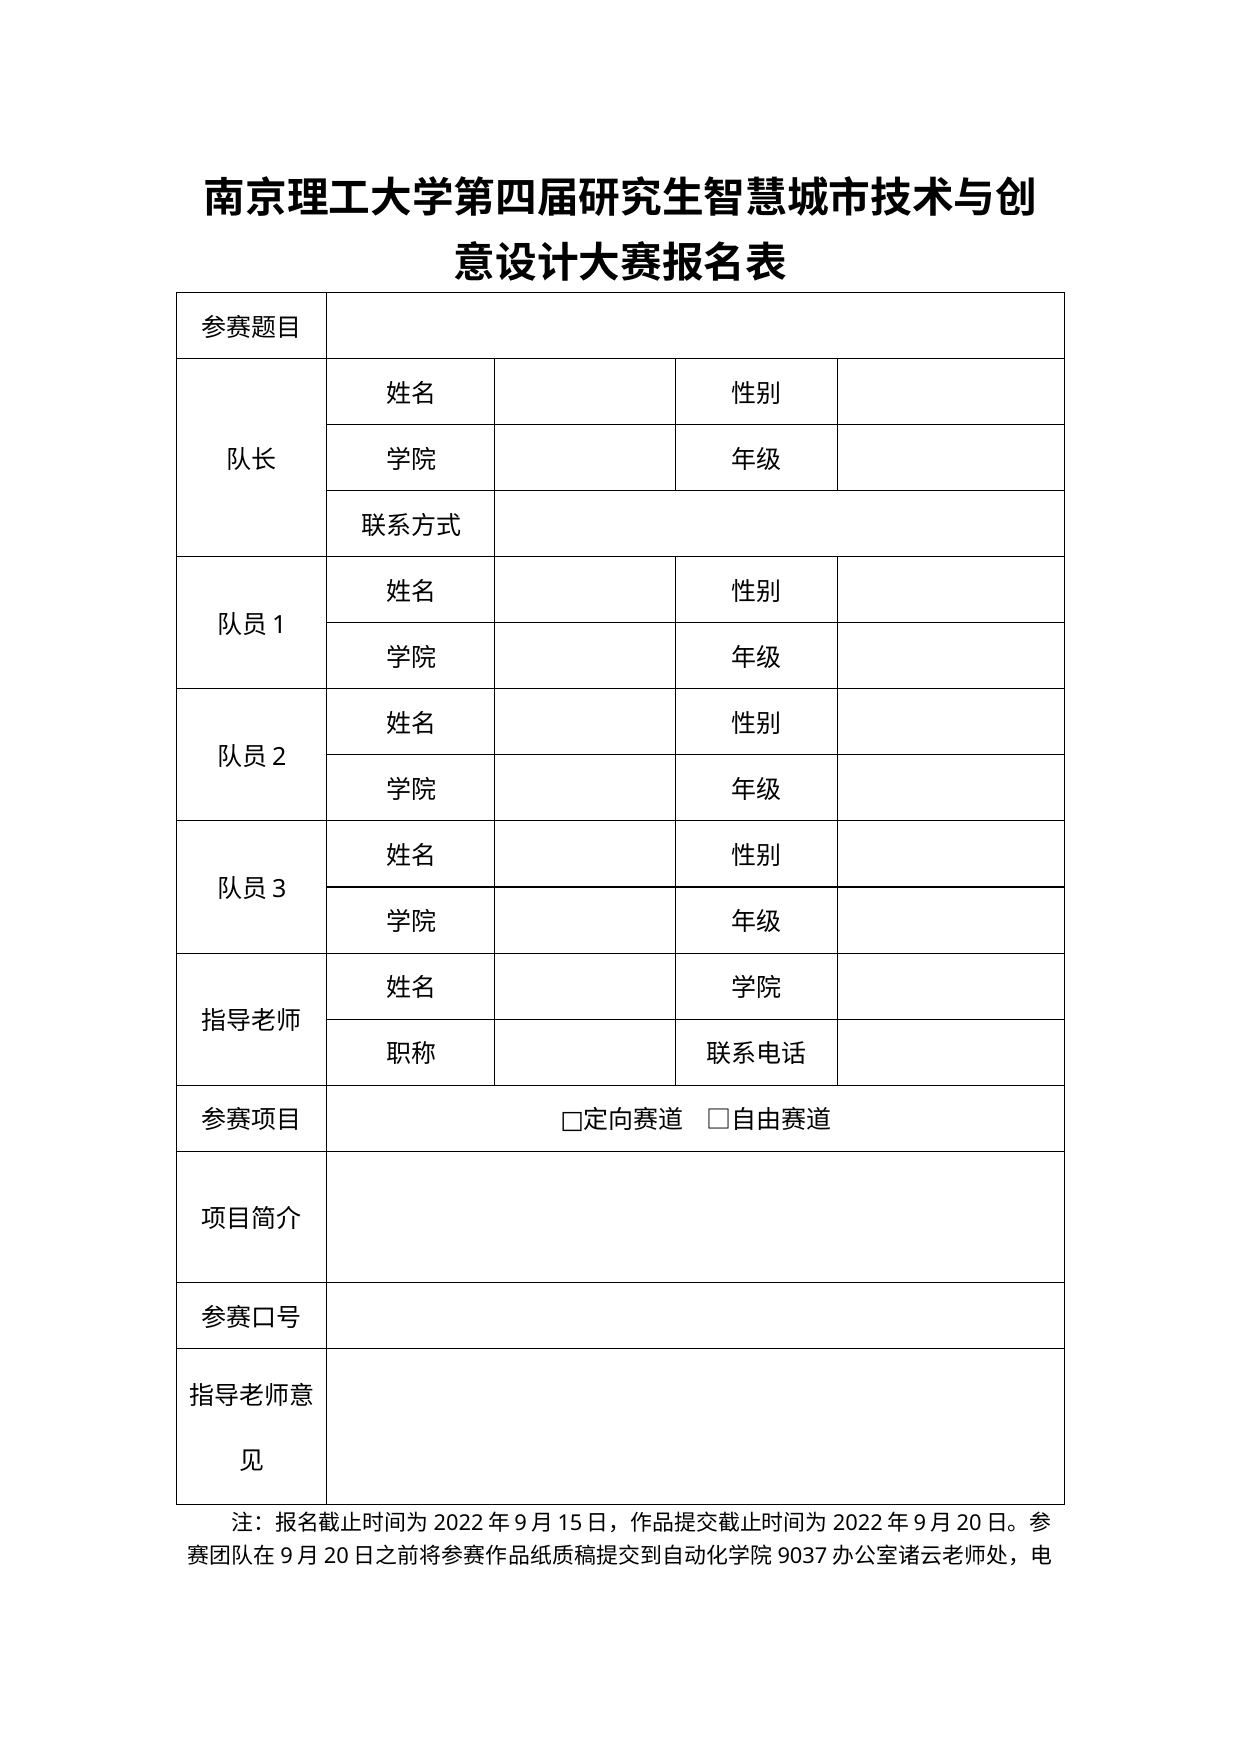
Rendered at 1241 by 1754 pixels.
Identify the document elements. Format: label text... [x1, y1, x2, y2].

table_cell [495, 689, 675, 754]
table_cell 姓名 [327, 821, 494, 886]
table_cell [327, 1283, 1064, 1348]
table_cell 学院 [327, 888, 494, 952]
table_cell [495, 888, 675, 952]
table_cell [495, 954, 675, 1018]
table_cell [495, 821, 675, 886]
table_cell [838, 557, 1064, 622]
table_cell 姓名 [327, 689, 494, 754]
table_cell 学院 [327, 623, 494, 688]
table_cell 姓名 [327, 954, 494, 1018]
table_cell 队员1 [177, 557, 326, 688]
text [187, 1505, 1053, 1570]
table_cell 年级 [676, 623, 837, 688]
table_cell [838, 1020, 1064, 1084]
table_cell [838, 821, 1064, 886]
table_cell □定向赛道 □自由赛道 [327, 1086, 1064, 1151]
table_cell 队员3 [177, 821, 326, 952]
table_cell [838, 623, 1064, 688]
table_cell [495, 755, 675, 820]
table_cell 联系方式 [327, 491, 494, 556]
table_cell 参赛项目 [177, 1086, 326, 1151]
table_cell [838, 755, 1064, 820]
table_cell 姓名 [327, 359, 494, 424]
table_cell 职称 [327, 1020, 494, 1084]
table_cell [327, 1152, 1064, 1282]
table_cell 年级 [676, 888, 837, 952]
table_cell 姓名 [327, 557, 494, 622]
table_cell 性别 [676, 821, 837, 886]
table_cell [838, 888, 1064, 952]
table_cell 队员2 [177, 689, 326, 820]
table_cell 队长 [177, 359, 326, 556]
table_cell [327, 1349, 1064, 1504]
table_header 参赛题目 [177, 293, 326, 358]
table_cell [495, 359, 675, 424]
table_cell 指导老师 [177, 954, 326, 1084]
table_cell 性别 [676, 689, 837, 754]
text 南京理工大学第四届研究生智慧城市技术与创意设计大赛报名表 [187, 162, 1053, 292]
table_cell 性别 [676, 557, 837, 622]
table_cell [838, 954, 1064, 1018]
table_cell [838, 689, 1064, 754]
table_cell 指导老师意见 [177, 1349, 326, 1504]
table_cell 学院 [327, 425, 494, 490]
table_cell [495, 557, 675, 622]
table_cell 学院 [676, 954, 837, 1018]
table_cell [495, 491, 1064, 556]
table_cell 性别 [676, 359, 837, 424]
table_header [327, 293, 1064, 358]
table_cell 联系电话 [676, 1020, 837, 1084]
table_cell 项目简介 [177, 1152, 326, 1282]
table_cell 年级 [676, 755, 837, 820]
table_cell [838, 359, 1064, 424]
table_cell [495, 623, 675, 688]
table_cell 年级 [676, 425, 837, 490]
table_cell 参赛口号 [177, 1283, 326, 1348]
table_cell [495, 1020, 675, 1084]
table_cell [495, 425, 675, 490]
table_cell 学院 [327, 755, 494, 820]
table_cell [838, 425, 1064, 490]
